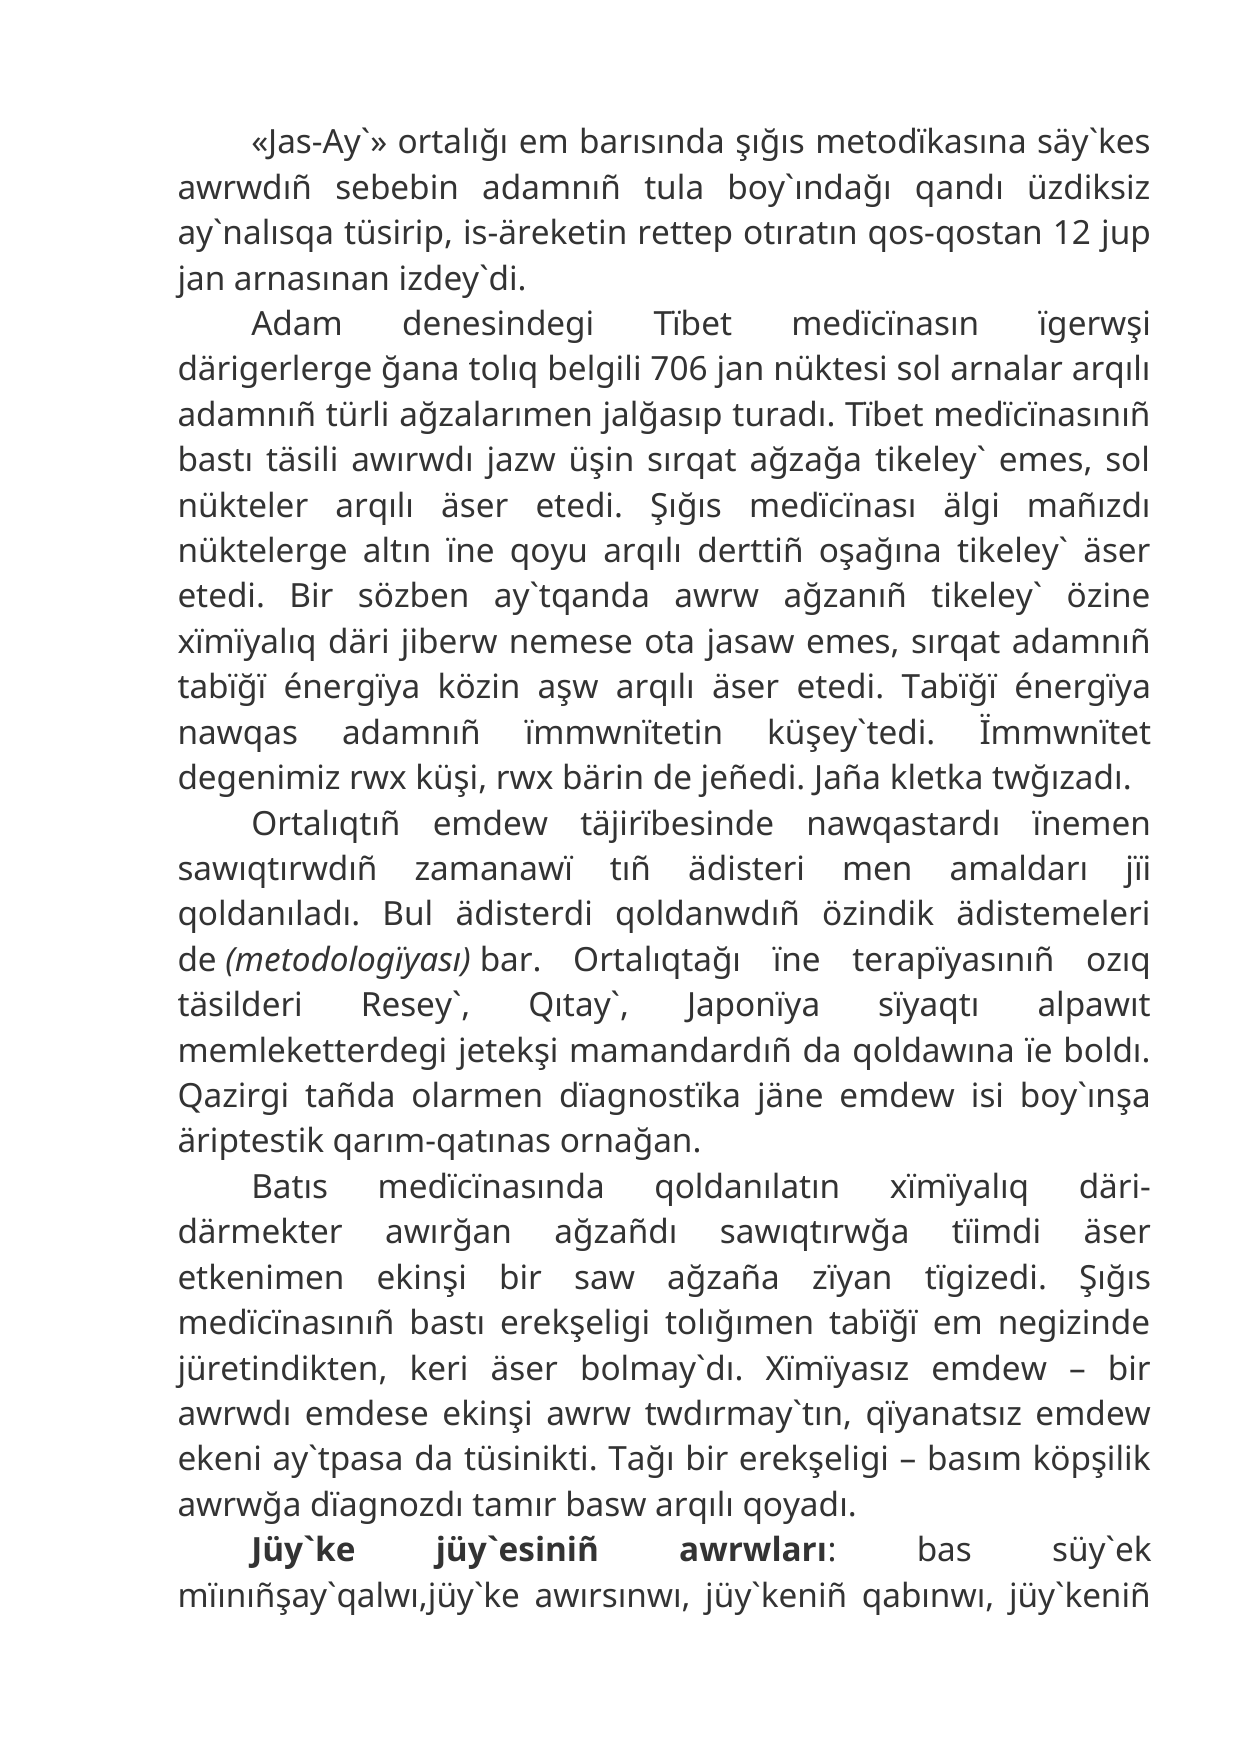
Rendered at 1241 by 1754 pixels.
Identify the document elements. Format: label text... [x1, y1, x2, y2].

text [177, 1526, 1152, 1617]
text Adam denesindegi Tïbet medïcïnasın ïgerwşi därigerlerge ğana tolıq belgili 706 jan nüktesi sol arnalar arqılı adamnıñ türli ağzalarımen jalğasıp turadı. Tïbet medïcïnasınıñ bastı täsili awırwdı jazw üşin sırqat ağzağa tikeley` emes, sol nükteler arqılı äser etedi. Şığıs medïcïnası älgi mañızdı nüktelerge altın ïne qoyu arqılı derttiñ oşağına tikeley` äser etedi. Bir sözben ay`tqanda awrw ağzanıñ tikeley` özine xïmïyalıq däri jiberw nemese ota jasaw emes, sırqat adamnıñ tabïğï énergïya közin aşw arqılı äser etedi. Tabïğï énergïya nawqas adamnıñ ïmmwnïtetin küşey`tedi. Ïmmwnïtet degenimiz rwx küşi, rwx bärin de jeñedi. Jaña kletka twğızadı. [177, 300, 1152, 799]
text Ortalıqtıñ emdew täjirïbesinde nawqastardı ïnemen sawıqtırwdıñ zamanawï tıñ ädisteri men amaldarı jïi qoldanıladı. Bul ädisterdi qoldanwdıñ özindik ädistemeleri de (metodologïyası) bar. Ortalıqtağı ïne terapïyasınıñ ozıq täsilderi Resey`, Qıtay`, Japonïya sïyaqtı alpawıt memleketterdegi jetekşi mamandardıñ da qoldawına ïe boldı. Qazirgi tañda olarmen dïagnostïka jäne emdew isi boy`ınşa äriptestik qarım-qatınas ornağan. [177, 799, 1152, 1163]
text Batıs medïcïnasında qoldanılatın xïmïyalıq däri-därmekter awırğan ağzañdı sawıqtırwğa tïimdi äser etkenimen ekinşi bir saw ağzaña zïyan tïgizedi. Şığıs medïcïnasınıñ bastı erekşeligi tolığımen tabïğï em negizinde jüretindikten, keri äser bolmay`dı. Xïmïyasız emdew – bir awrwdı emdese ekinşi awrw twdırmay`tın, qïyanatsız emdew ekeni ay`tpasa da tüsinikti. Tağı bir erekşeligi – basım köpşilik awrwğa dïagnozdı tamır basw arqılı qoyadı. [177, 1163, 1152, 1526]
text «Jas-Ay`» ortalığı em barısında şığıs metodïkasına säy`kes awrwdıñ sebebin adamnıñ tula boy`ındağı qandı üzdiksiz ay`nalısqa tüsirip, is-äreketin rettep otıratın qos-qostan 12 jup jan arnasınan izdey`di. [177, 118, 1152, 300]
